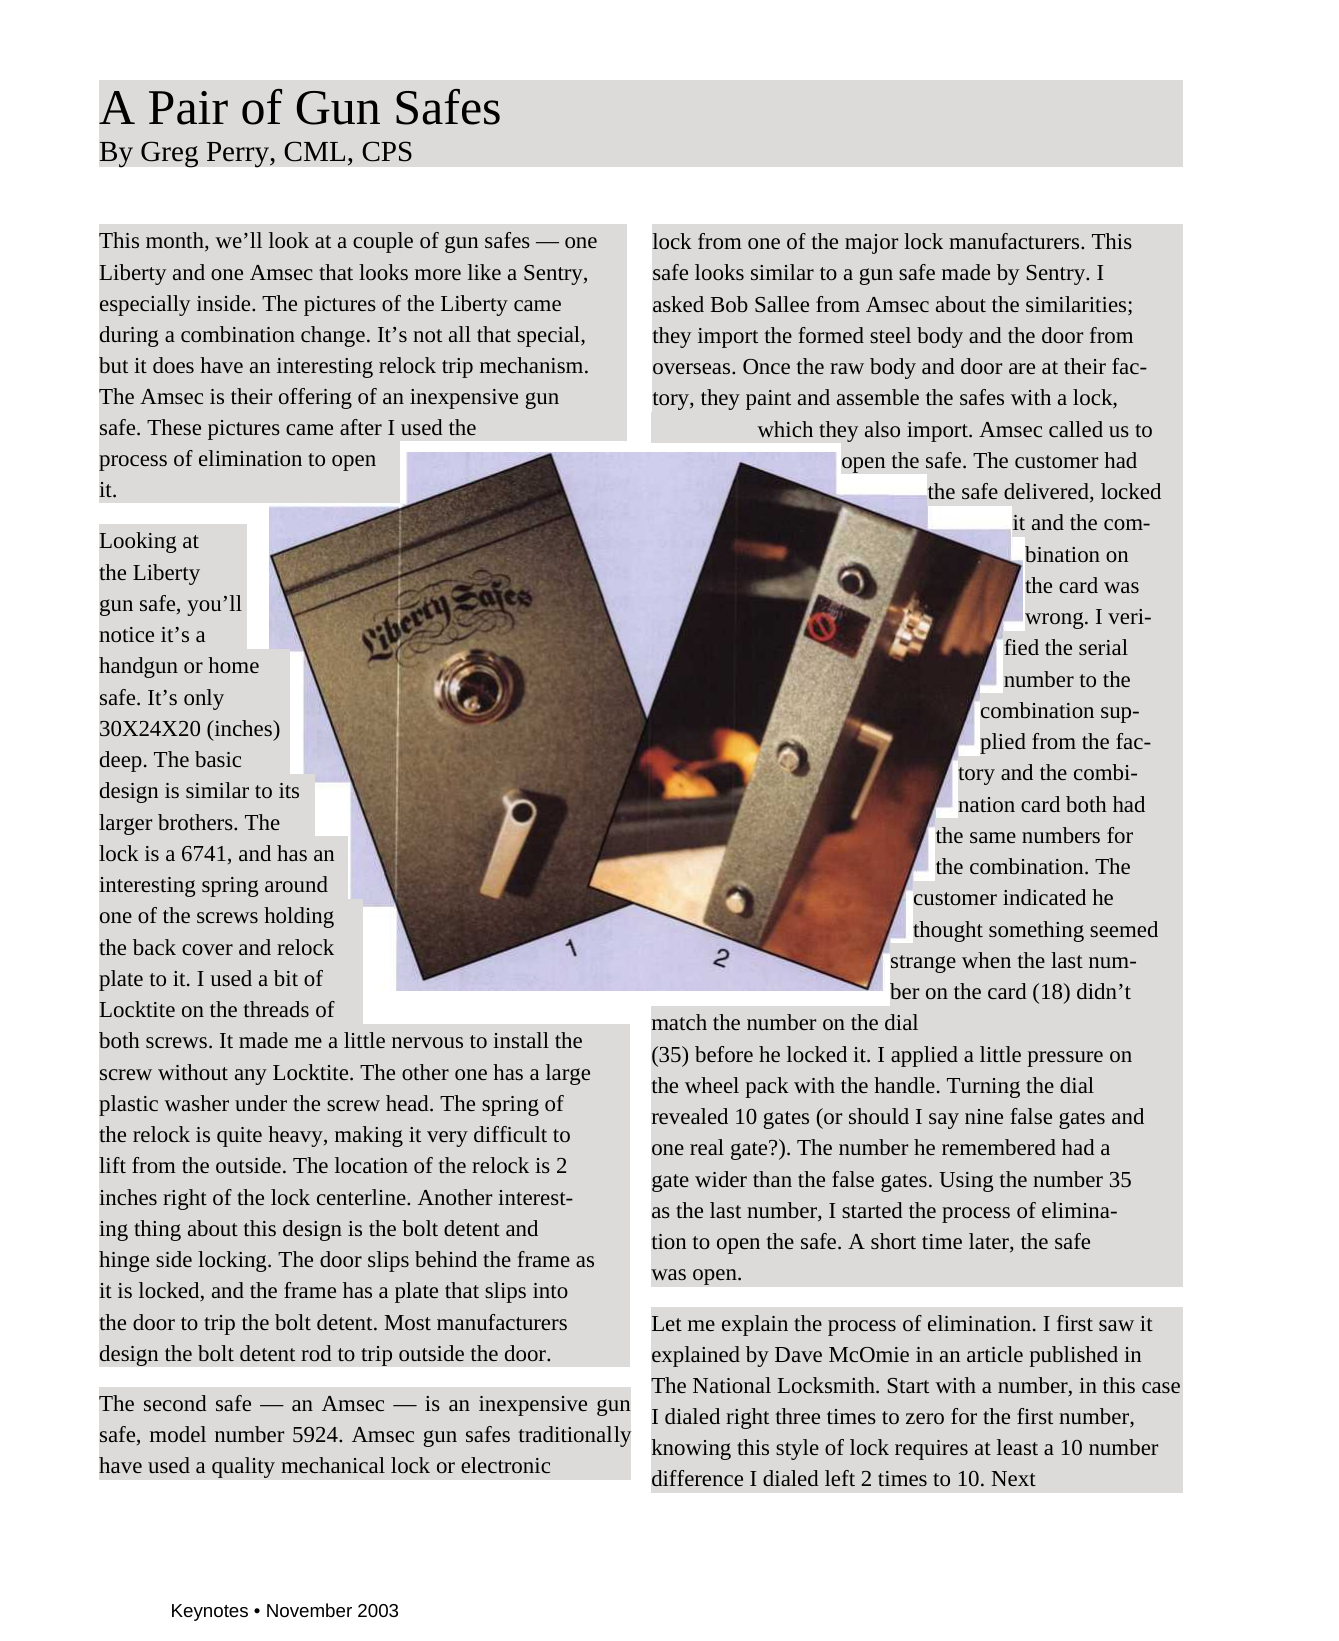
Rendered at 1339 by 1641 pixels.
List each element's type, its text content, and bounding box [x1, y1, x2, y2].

text fied the serial number to the [1003, 631, 1183, 693]
text This month, we’ll look at a couple of gun safes — one Liberty and one Amsec that looks more like a Sentry, especially inside. The pictures of the Liberty came during a combination change. It’s not all that special, but it does have an interesting relock trip mechanism. The Amsec is their offering of an inexpensive gun safe. These pictures came after I used the [99, 224, 627, 441]
text handgun or home safe. It’s only 30X24X20 (inches) deep. The basic [99, 649, 290, 774]
text bination on the card was wrong. I veri- [1025, 537, 1183, 631]
text lock is a 6741, and has an interesting spring around [99, 836, 348, 899]
text Let me explain the process of elimination. I first saw it explained by Dave McOmie in an article published in The National Locksmith. Start with a number, in this case I dialed right three times to zero for the first number, knowing this style of lock requires at least a 10 number difference I dialed left 2 times to 10. Next [651, 1307, 1183, 1493]
text combination sup- plied from the fac- [980, 693, 1183, 756]
text Looking at the Liberty gun safe, you’ll notice it’s a [99, 524, 247, 649]
text customer indicated he thought something seemed [913, 881, 1183, 943]
text one of the screws holding the back cover and relock plate to it. I used a bit of Locktite on the threads of [99, 899, 363, 1024]
text both screws. It made me a little nervous to install the screw without any Locktite. The other one has a large plastic washer under the screw head. The spring of the relock is quite heavy, making it very difficult to lift from the outside. The location of the relock is 2 inches right of the lock centerline. Another interest- ing thing about this design is the bolt detent and hinge side locking. The door slips behind the frame as it is locked, and the frame has a plate that slips into the door to trip the bolt detent. Most manufacturers design the bolt detent rod to trip outside the door. [99, 1024, 630, 1367]
text it and the com- [1012, 506, 1183, 537]
picture [269, 452, 1023, 991]
text design is similar to its larger brothers. The [99, 774, 315, 836]
text Keynotes • November 2003 [170, 1601, 399, 1622]
text The second safe — an Amsec — is an inexpensive gun safe, model number 5924. Amsec gun safes traditionally have used a quality mechanical lock or electronic [99, 1387, 631, 1480]
text strange when the last num- ber on the card (18) didn’t [890, 943, 1183, 1006]
text the safe delivered, locked [927, 474, 1183, 506]
text open the safe. The customer had [841, 443, 1183, 474]
subtitle By Greg Perry, CML, CPS [99, 135, 1183, 167]
text which they also import. Amsec called us to [651, 412, 1183, 443]
text lock from one of the major lock manufacturers. This safe looks similar to a gun safe made by Sentry. I asked Bob Sallee from Amsec about the similarities; they import the formed steel body and the door from overseas. Once the raw body and door are at their fac- tory, they paint and assemble the safes with a lock, [652, 224, 1183, 412]
text process of elimination to open it. [99, 441, 400, 503]
text match the number on the dial (35) before he locked it. I applied a little pressure on the wheel pack with the handle. Turning the dial revealed 10 gates (or should I say nine false gates and one real gate?). The number he remembered had a gate wider than the false gates. Using the number 35 as the last number, I started the process of elimina- tion to open the safe. A short time later, the safe was open. [651, 1006, 1183, 1287]
text tory and the combi- nation card both had [958, 756, 1183, 818]
subtitle A Pair of Gun Safes [99, 80, 1183, 135]
text the same numbers for the combination. The [935, 818, 1183, 881]
